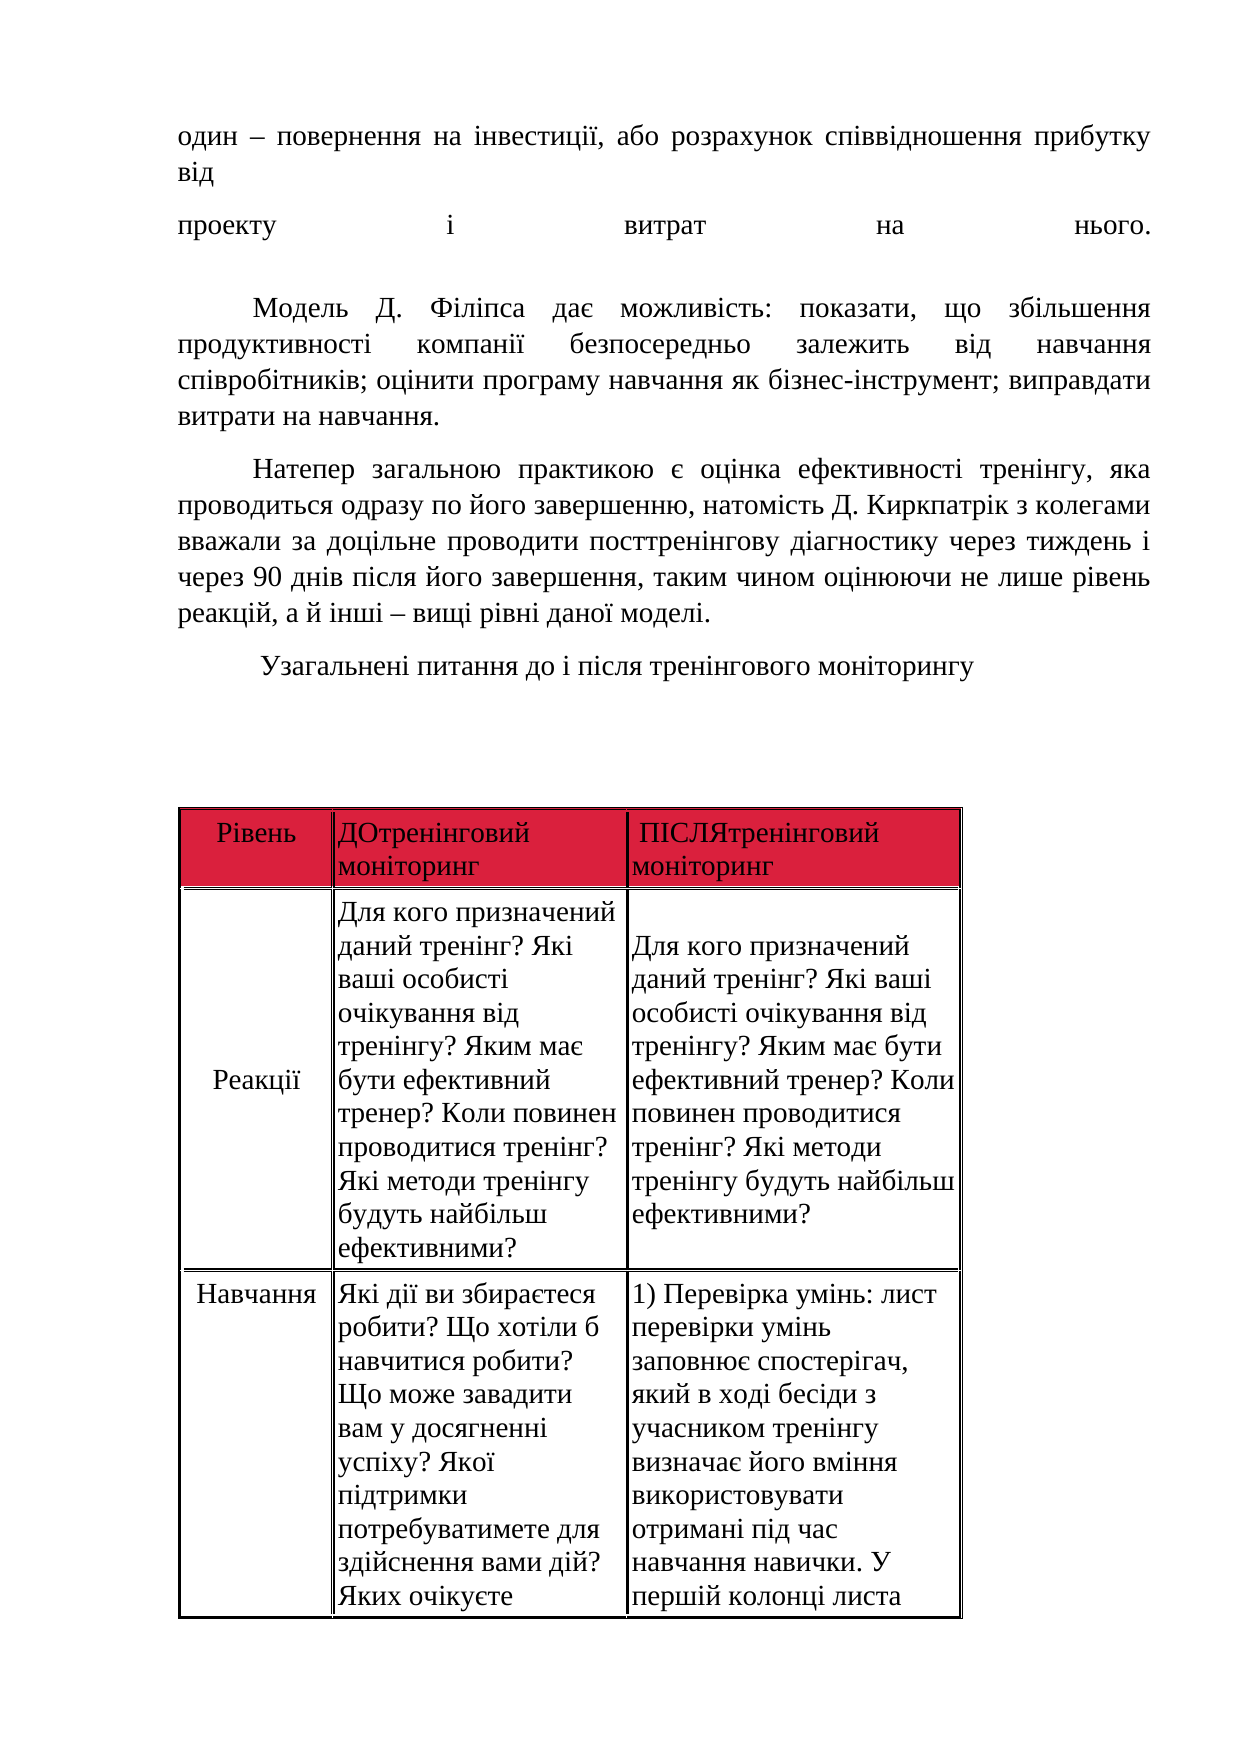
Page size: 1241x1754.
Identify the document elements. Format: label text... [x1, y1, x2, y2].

text Узагальнені питання до і після тренінгового моніторингу [177, 648, 1152, 682]
text проекту і витрат на нього. [177, 207, 1152, 271]
table_cell Навчання [181, 1268, 333, 1616]
text Натепер загальною практикою є оцінка ефективності тренінгу, яка проводиться одразу по його завершенню, натомість Д. Киркпатрік з колегами вважали за доцільне проводити посттренінгову діагностику через тиждень і через 90 днів після його завершення, таким чином оцінюючи не лише рівень реакцій, а й інші – вищі рівні даної моделі. [177, 451, 1152, 629]
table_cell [333, 1272, 627, 1616]
text Модель Д. Філіпса дає можливість: показати, що збільшення продуктивності компанії безпосередньо залежить від навчання співробітників; оцінити програму навчання як бізнес-інструмент; виправдати витрати на навчання. [177, 290, 1152, 432]
text один – повернення на інвестиції, або розрахунок співвідношення прибутку від [177, 118, 1152, 188]
table_cell Для кого призначений даний тренінг? Які ваші особисті очікування від тренінгу? Яким має бути ефективний тренер? Коли повинен проводитися тренінг? Які методи тренінгу будуть найбільш ефективними? [335, 890, 626, 1268]
table_header ПІСЛЯтренінговий моніторинг [627, 810, 959, 886]
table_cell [627, 1268, 960, 1616]
table_header Рівень [180, 808, 333, 886]
table_cell Для кого призначений даний тренінг? Які ваші особисті очікування від тренінгу? Яким має бути ефективний тренер? Коли повинен проводитися тренінг? Які методи тренінгу будуть найбільш ефективними? [629, 886, 960, 1268]
table_cell Реакції [181, 886, 331, 1268]
table_header ДОтренінговий моніторинг [333, 808, 627, 886]
